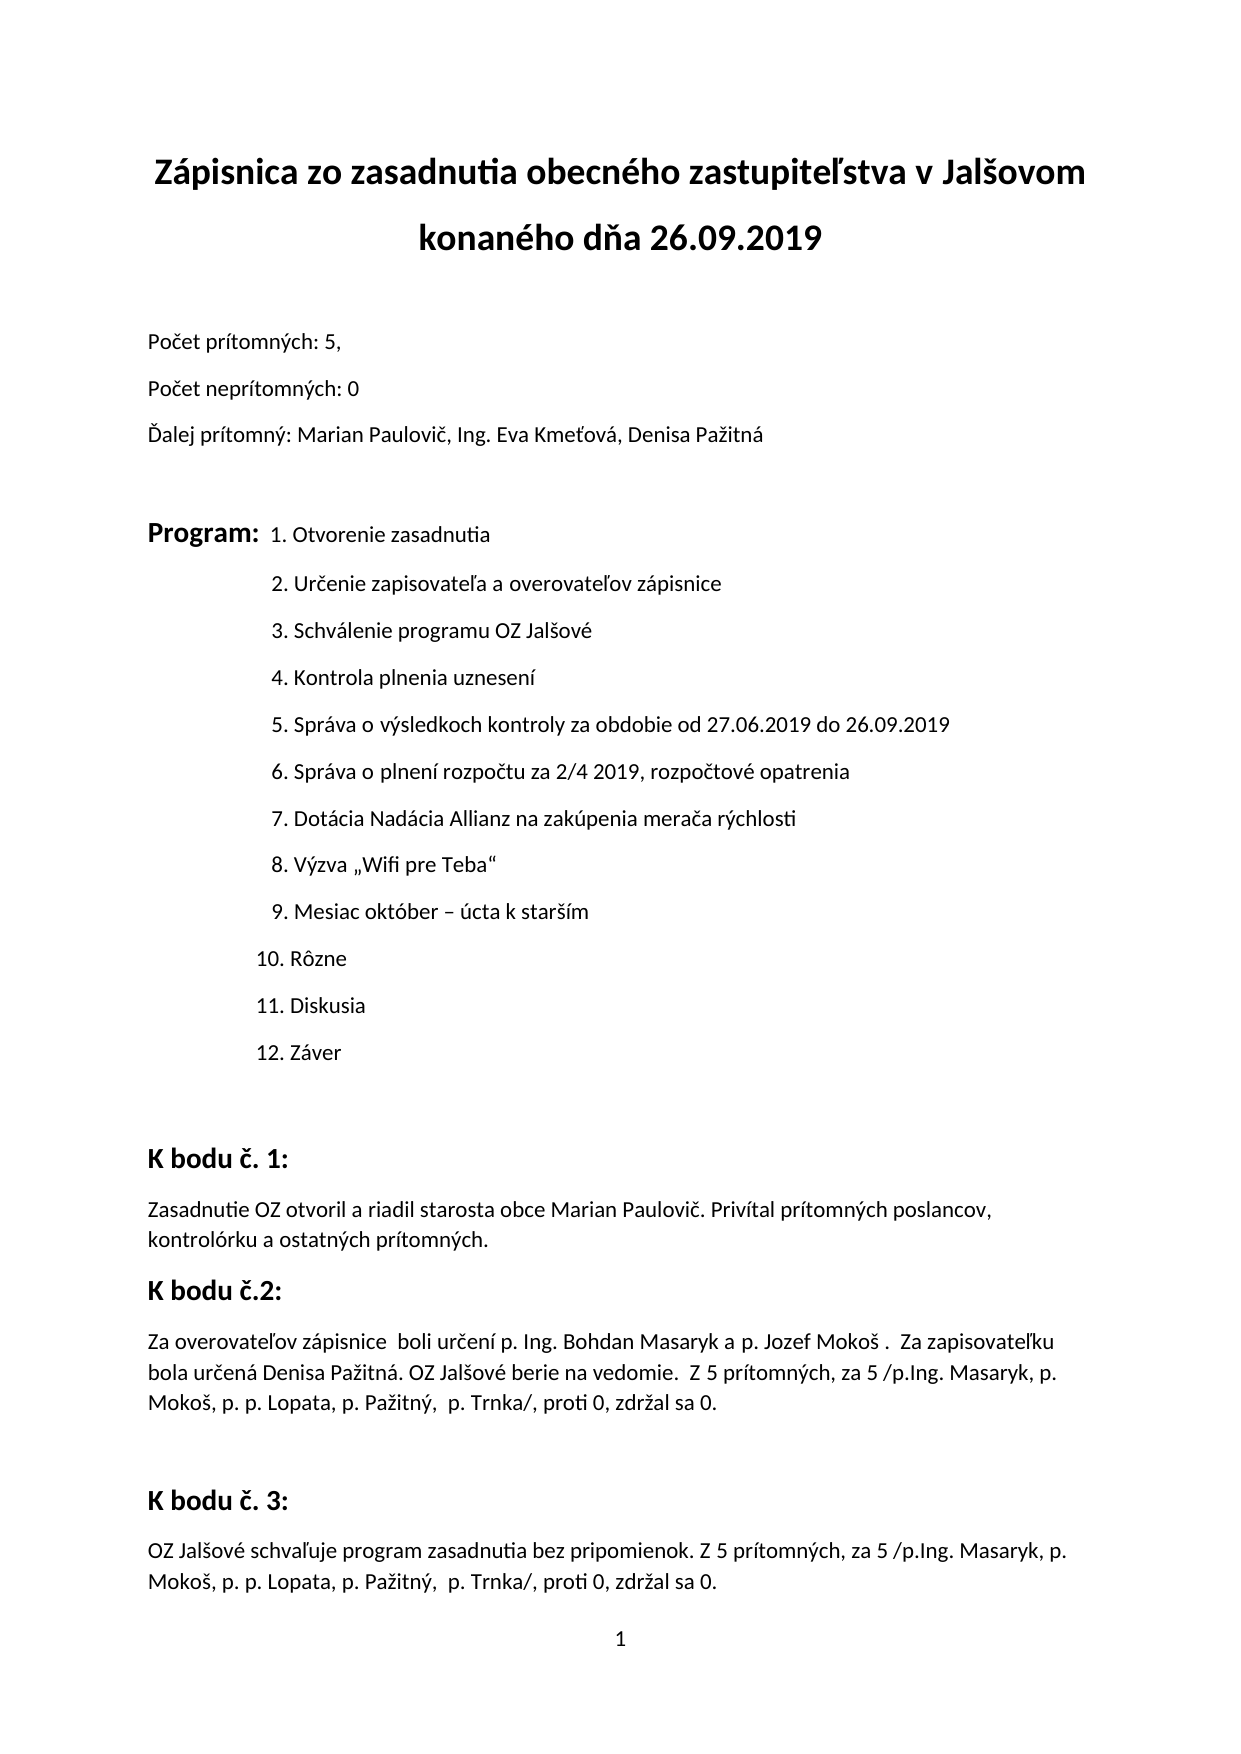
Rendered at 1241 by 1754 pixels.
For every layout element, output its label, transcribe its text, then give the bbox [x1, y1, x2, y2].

text 11. Diskusia [148, 991, 1093, 1019]
text Počet neprítomných: 0 [148, 374, 1093, 402]
text 9. Mesiac október – úcta k starším [148, 897, 1093, 926]
text OZ Jalšové schvaľuje program zasadnutia bez pripomienok. Z 5 prítomných, za 5 /p.Ing. Masaryk, p. Mokoš, p. p. Lopata, p. Pažitný, p. Trnka/, proti 0, zdržal sa 0. [148, 1537, 1093, 1595]
text K bodu č. 3: [148, 1482, 1093, 1517]
text Zasadnutie OZ otvoril a riadil starosta obce Marian Paulovič. Privítal prítomných poslancov, kontrolórku a ostatných prítomných. [148, 1195, 1093, 1253]
text 10. Rôzne [148, 944, 1093, 972]
text 3. Schválenie programu OZ Jalšové [148, 616, 1093, 644]
text 5. Správa o výsledkoch kontroly za obdobie od 27.06.2019 do 26.09.2019 [148, 710, 1093, 738]
text 4. Kontrola plnenia uznesení [148, 663, 1093, 691]
text Počet prítomných: 5, [148, 327, 1093, 355]
text Ďalej prítomný: Marian Paulovič, Ing. Eva Kmeťová, Denisa Pažitná [148, 421, 1093, 448]
text 2. Určenie zapisovateľa a overovateľov zápisnice [148, 569, 1093, 597]
text Program: 1. Otvorenie zasadnutia [148, 514, 1093, 550]
text konaného dňa 26.09.2019 [148, 214, 1093, 259]
text 12. Záver [148, 1038, 1093, 1066]
text 7. Dotácia Nadácia Allianz na zakúpenia merača rýchlosti [148, 804, 1093, 832]
text 6. Správa o plnení rozpočtu za 2/4 2019, rozpočtové opatrenia [148, 757, 1093, 785]
text 8. Výzva „Wifi pre Teba“ [148, 851, 1093, 879]
text Za overovateľov zápisnice boli určení p. Ing. Bohdan Masaryk a p. Jozef Mokoš . Za zapisovateľku bola určená Denisa Pažitná. OZ Jalšové berie na vedomie. Z 5 prítomných, za 5 /p.Ing. Masaryk, p. Mokoš, p. p. Lopata, p. Pažitný, p. Trnka/, proti 0, zdržal sa 0. [148, 1327, 1093, 1416]
text K bodu č.2: [148, 1272, 1093, 1308]
text Zápisnica zo zasadnutia obecného zastupiteľstva v Jalšovom [148, 148, 1093, 193]
text K bodu č. 1: [148, 1140, 1093, 1176]
